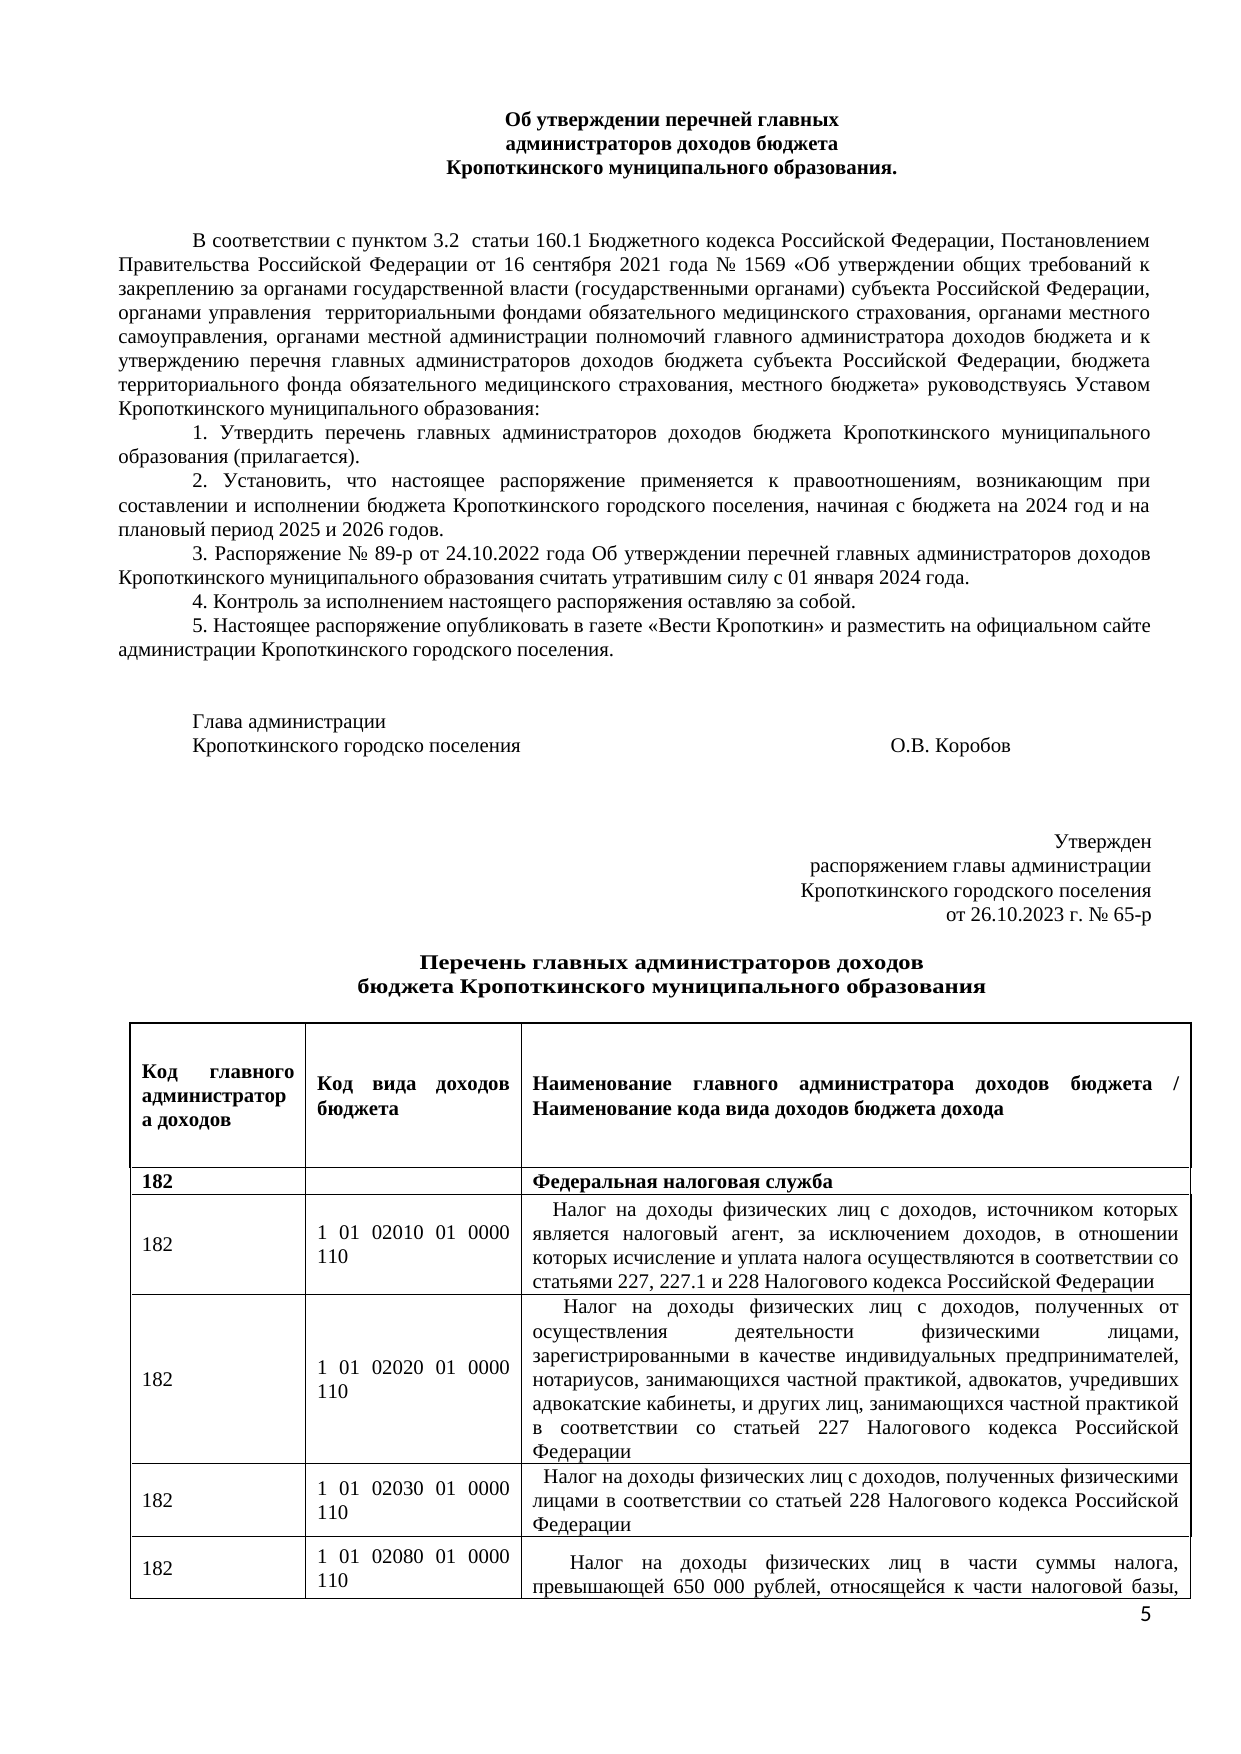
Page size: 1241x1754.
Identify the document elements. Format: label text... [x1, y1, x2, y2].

text Об утверждении перечней главных [118, 107, 1152, 131]
text Кропоткинского городского поселения [118, 877, 1152, 902]
text Кропоткинского городско поселения О.В. Коробов [118, 733, 1152, 757]
text распоряжением главы администрации [118, 853, 1152, 877]
table_cell Налог на доходы физических лиц с доходов, источником которых является налоговый агент, за исключением доходов, в отношении которых исчисление и уплата налога осуществляются в соответствии со статьями 227, 227.1 и 228 Налогового кодекса Российской Федерации [522, 1194, 1190, 1293]
table_cell 1 01 02010 01 0000 110 [306, 1195, 521, 1293]
text администраторов доходов бюджета [118, 131, 1152, 155]
table_cell Налог на доходы физических лиц с доходов, полученных физическими лицами в соответствии со статьей 228 Налогового кодекса Российской Федерации [522, 1464, 1190, 1536]
table_cell 182 [131, 1168, 305, 1193]
table_cell 182 [131, 1464, 305, 1536]
table_cell 1 01 02020 01 0000 110 [306, 1295, 521, 1463]
text 5. Настоящее распоряжение опубликовать в газете «Вести Кропоткин» и разместить на официальном сайте администрации Кропоткинского городского поселения. [118, 613, 1152, 661]
text 4. Контроль за исполнением настоящего распоряжения оставляю за собой. [118, 589, 1152, 613]
table_cell 182 [131, 1295, 305, 1463]
text бюджета Кропоткинского муниципального образования [118, 974, 1152, 998]
table_cell [306, 1168, 521, 1193]
table_header Код главного администратора доходов [131, 1024, 305, 1167]
text 2. Установить, что настоящее распоряжение применяется к правоотношениям, возникающим при составлении и исполнении бюджета Кропоткинского городского поселения, начиная с бюджета на 2024 год и на плановый период 2025 и 2026 годов. [118, 468, 1152, 541]
text Утвержден [118, 829, 1152, 853]
text Кропоткинского муниципального образования. [118, 155, 1152, 179]
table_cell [306, 1537, 521, 1598]
table_header Наименование главного администратора доходов бюджета / Наименование кода вида доходов бюджета дохода [522, 1024, 1190, 1167]
table_cell 182 [131, 1537, 305, 1598]
text 1. Утвердить перечень главных администраторов доходов бюджета Кропоткинского муниципального образования (прилагается). [118, 420, 1152, 468]
text Перечень главных администраторов доходов [118, 950, 1152, 974]
table_cell 1 01 02030 01 0000 110 [306, 1464, 521, 1536]
table_cell Федеральная налоговая служба [522, 1167, 1190, 1193]
text от 26.10.2023 г. № 65-р [118, 902, 1152, 926]
table_header Код вида доходов бюджета [306, 1024, 521, 1167]
table_cell 182 [131, 1195, 305, 1293]
table_cell Налог на доходы физических лиц с доходов, полученных от осуществления деятельности физическими лицами, зарегистрированными в качестве индивидуальных предпринимателей, нотариусов, занимающихся частной практикой, адвокатов, учредивших адвокатские кабинеты, и других лиц, занимающихся частной практикой в соответствии со статьей 227 Налогового кодекса Российской Федерации [522, 1295, 1190, 1463]
text В соответствии с пунктом 3.2 статьи 160.1 Бюджетного кодекса Российской Федерации, Постановлением Правительства Российской Федерации от 16 сентября 2021 года № 1569 «Об утверждении общих требований к закреплению за органами государственной власти (государственными органами) субъекта Российской Федерации, органами управления территориальными фондами обязательного медицинского страхования, органами местного самоуправления, органами местной администрации полномочий главного администратора доходов бюджета и к утверждению перечня главных администраторов доходов бюджета субъекта Российской Федерации, бюджета территориального фонда обязательного медицинского страхования, местного бюджета» руководствуясь Уставом Кропоткинского муниципального образования: [118, 228, 1152, 420]
text 3. Распоряжение № 89-р от 24.10.2022 года Об утверждении перечней главных администраторов доходов Кропоткинского муниципального образования считать утратившим силу с 01 января 2024 года. [118, 541, 1152, 589]
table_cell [522, 1536, 1190, 1598]
text Глава администрации [118, 709, 1152, 733]
